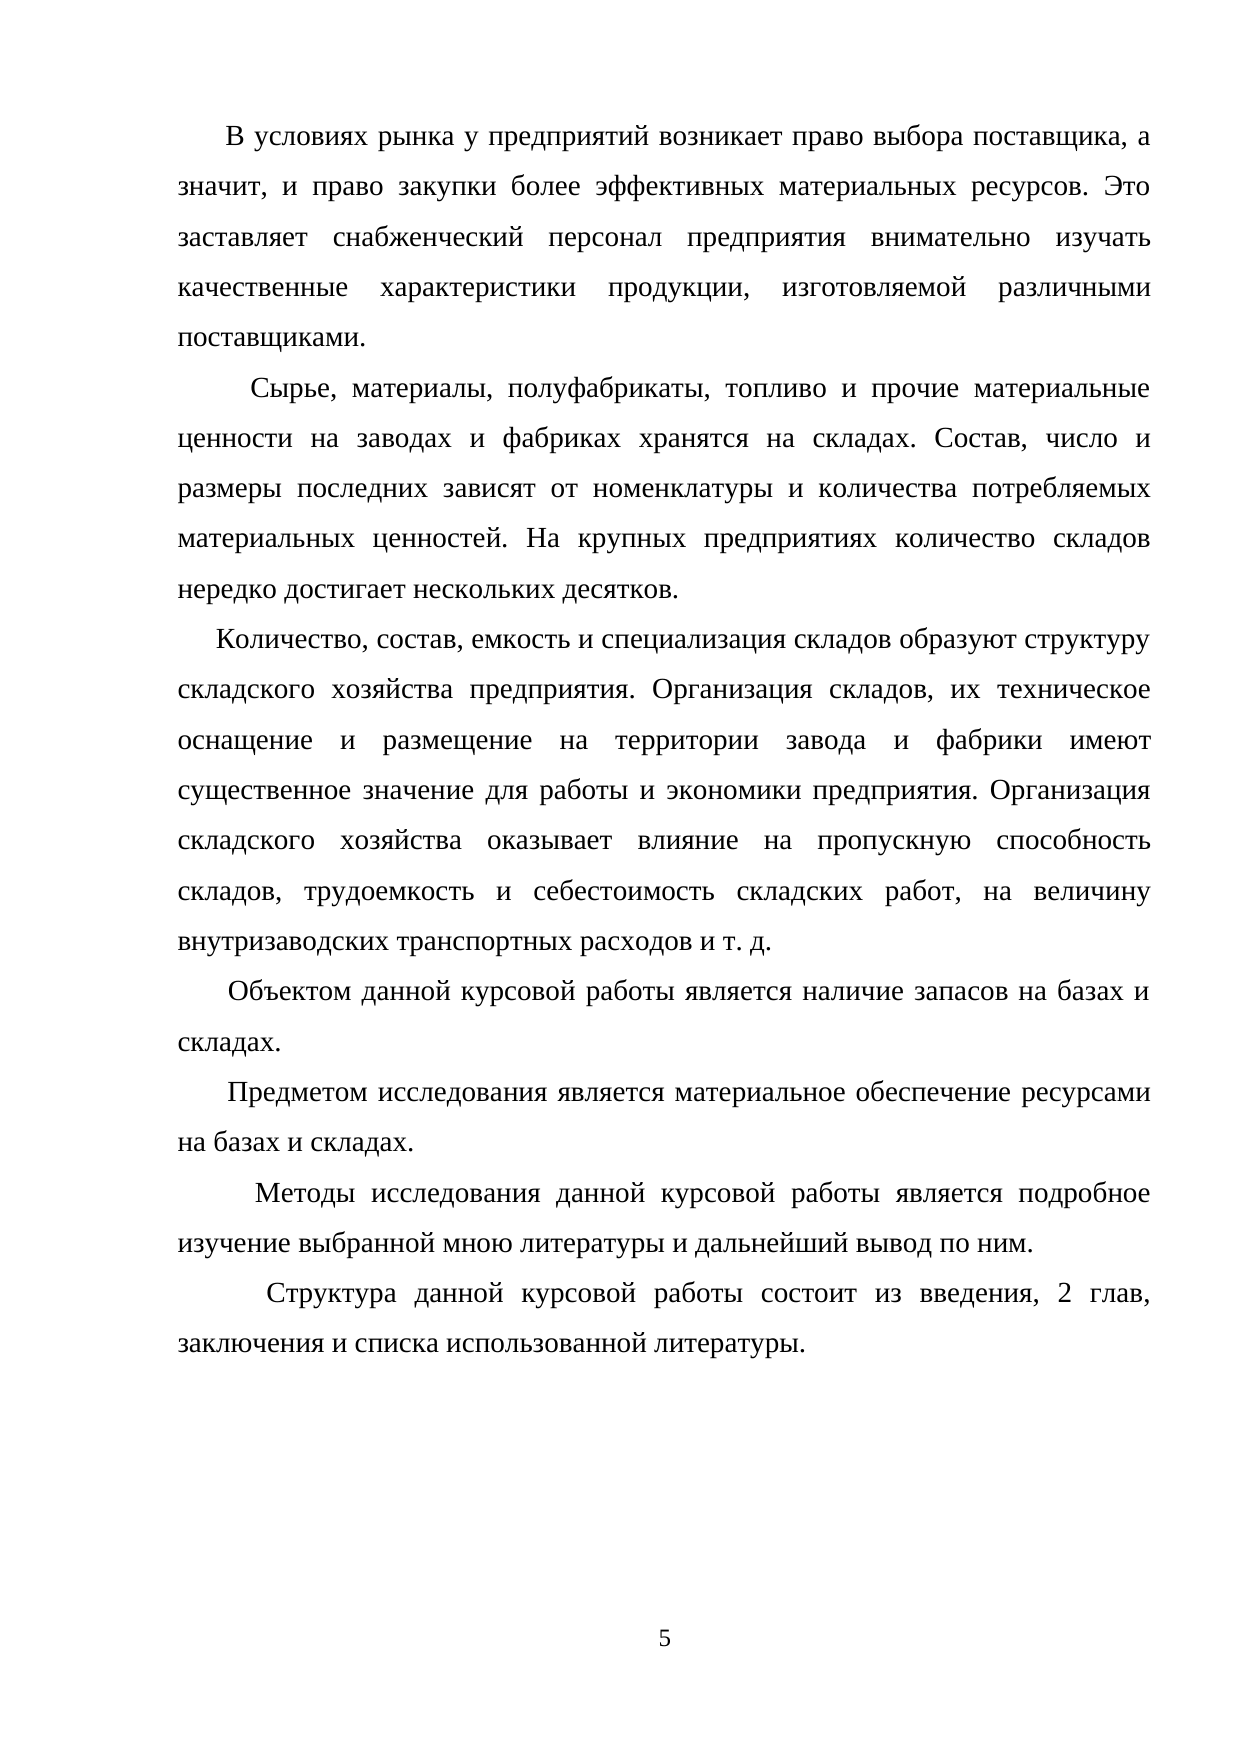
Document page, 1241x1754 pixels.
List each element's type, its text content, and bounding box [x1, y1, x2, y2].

text Сырье, материалы, полуфабрикаты, топливо и прочие материальные ценности на заводах и фабриках хранятся на складах. Состав, число и размеры последних зависят от номенклатуры и количества потребляемых материальных ценностей. На крупных предприятиях количество складов нередко достигает нескольких десятков. [177, 370, 1152, 604]
text Объектом данной курсовой работы является наличие запасов на базах и складах. [177, 973, 1152, 1057]
text Структура данной курсовой работы состоит из введения, 2 глав, заключения и списка использованной литературы. [177, 1275, 1152, 1359]
text В условиях рынка у предприятий возникает право выбора поставщика, а значит, и право закупки более эффективных материальных ресурсов. Это заставляет снабженческий персонал предприятия внимательно изучать качественные характеристики продукции, изготовляемой различными поставщиками. [177, 118, 1152, 353]
text Методы исследования данной курсовой работы является подробное изучение выбранной мною литературы и дальнейший вывод по ним. [177, 1175, 1152, 1258]
text Количество, состав, емкость и специализация складов образуют структуру складского хозяйства предприятия. Организация складов, их техническое оснащение и размещение на территории завода и фабрики имеют существенное значение для работы и экономики предприятия. Организация складского хозяйства оказывает влияние на пропускную способность складов, трудоемкость и себестоимость складских работ, на величину внутризаводских транспортных расходов и т. д. [177, 621, 1152, 957]
text Предметом исследования является материальное обеспечение ресурсами на базах и складах. [177, 1074, 1152, 1158]
